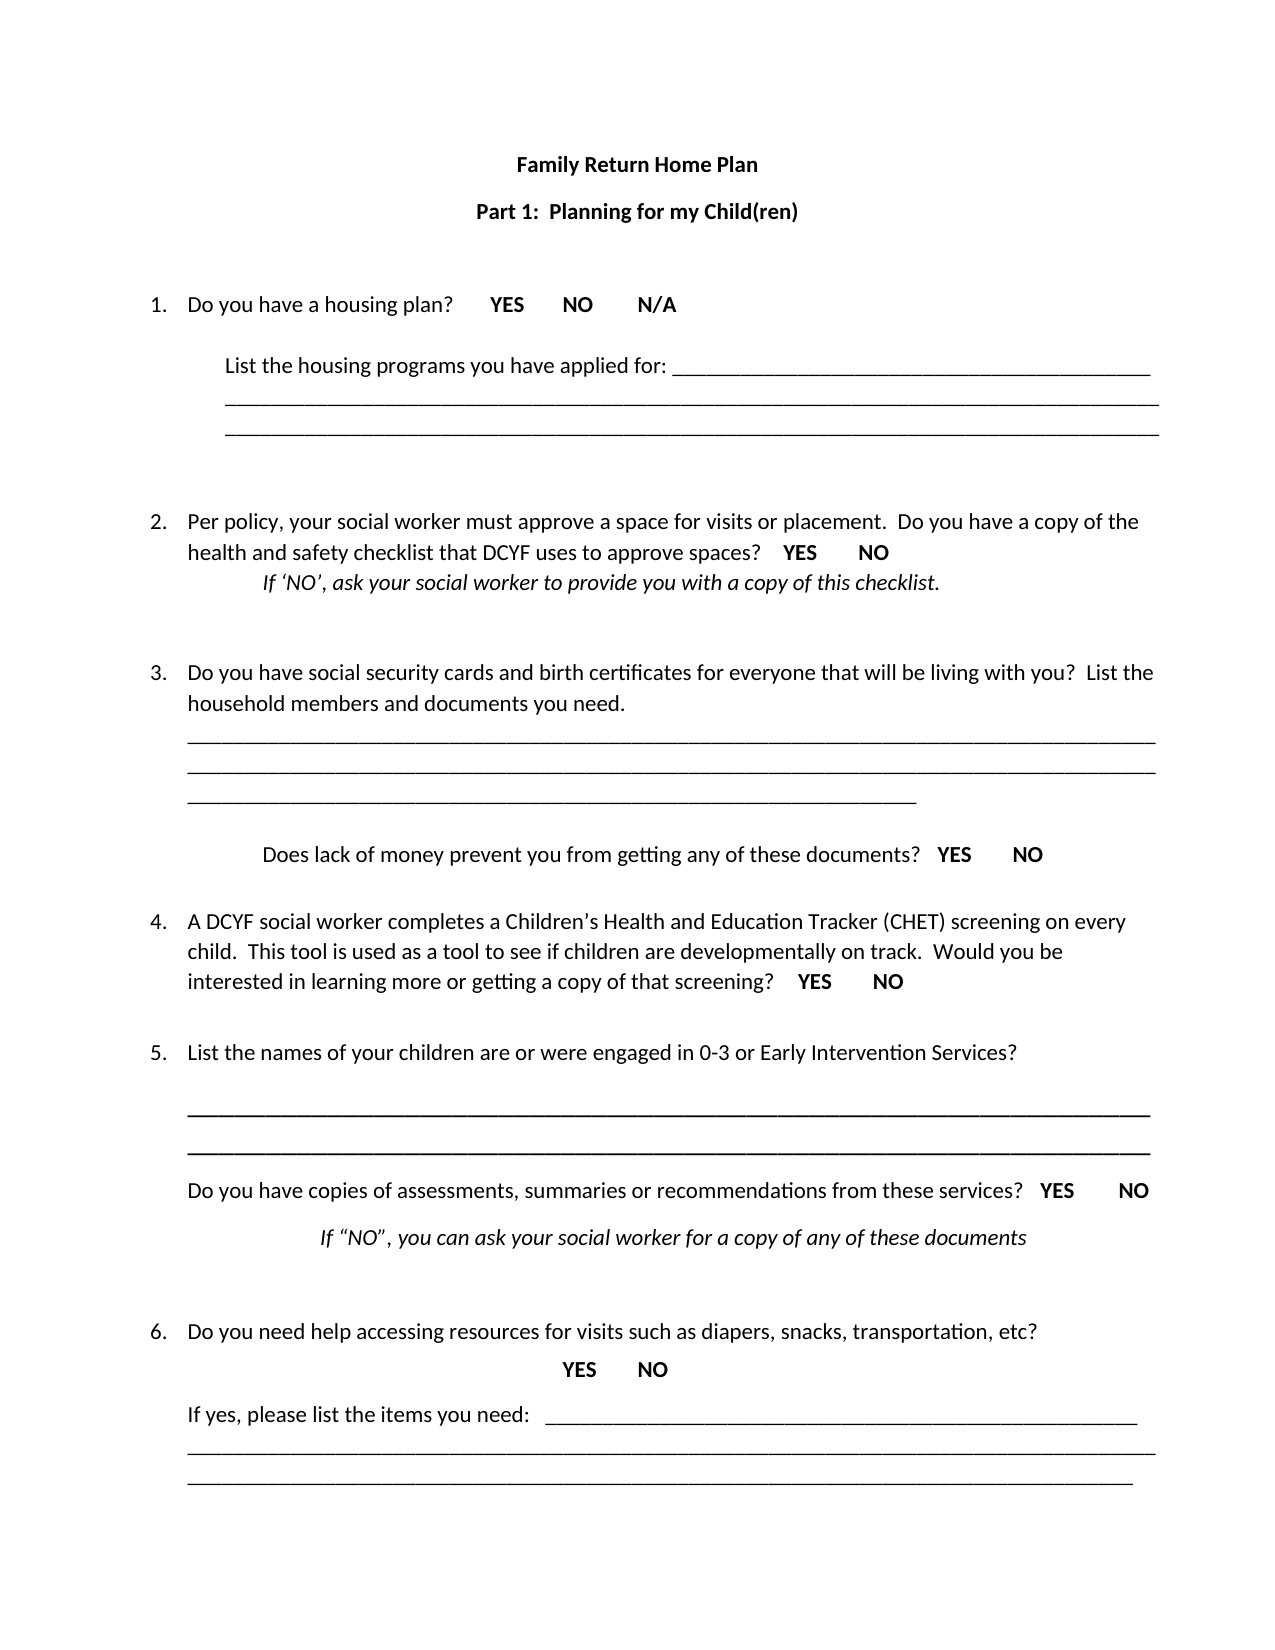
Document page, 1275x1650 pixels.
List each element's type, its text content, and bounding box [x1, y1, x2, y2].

list ____________________________________________________________________________________________________________________________________________________________________ [225, 381, 1162, 439]
list Does lack of money prevent you from getting any of these documents? YES NO [187, 840, 1162, 868]
list List the names of your children are or were engaged in 0-3 or Early Intervention Services? [150, 1038, 1162, 1067]
text ____________________________________________________________________________________________________________________________ [187, 1083, 1162, 1159]
text Do you have copies of assessments, summaries or recommendations from these services? YES NO [187, 1176, 1162, 1204]
list If ‘NO’, ask your social worker to provide you with a copy of this checklist. [262, 568, 1162, 596]
text Part 1: Planning for my Child(ren) [112, 197, 1162, 225]
text Family Return Home Plan [112, 150, 1162, 178]
text If “NO”, you can ask your social worker for a copy of any of these documents [187, 1223, 1162, 1251]
list A DCYF social worker completes a Children’s Health and Education Tracker (CHET) screening on every child. This tool is used as a tool to see if children are developmentally on track. Would you be interested in learning more or getting a copy of that screening? YES NO [150, 907, 1162, 995]
list Do you have social security cards and birth certificates for everyone that will be living with you? List the household members and documents you need. __________________________________________________________________________________________________________________________________________________________________________________________________________________________________________ [150, 658, 1162, 807]
list Per policy, your social worker must approve a space for visits or placement. Do you have a copy of the health and safety checklist that DCYF uses to approve spaces? YES NO [150, 507, 1162, 566]
list Do you have a housing plan? YES NO N/A [150, 291, 1162, 319]
list List the housing programs you have applied for: __________________________________________ [225, 351, 1162, 379]
list YES NO [487, 1355, 1162, 1383]
text If yes, please list the items you need: ____________________________________________________ ________________________________________________________________________________________________________________________________________________________________________ [187, 1400, 1162, 1488]
list Do you need help accessing resources for visits such as diapers, snacks, transportation, etc? [150, 1317, 1162, 1345]
